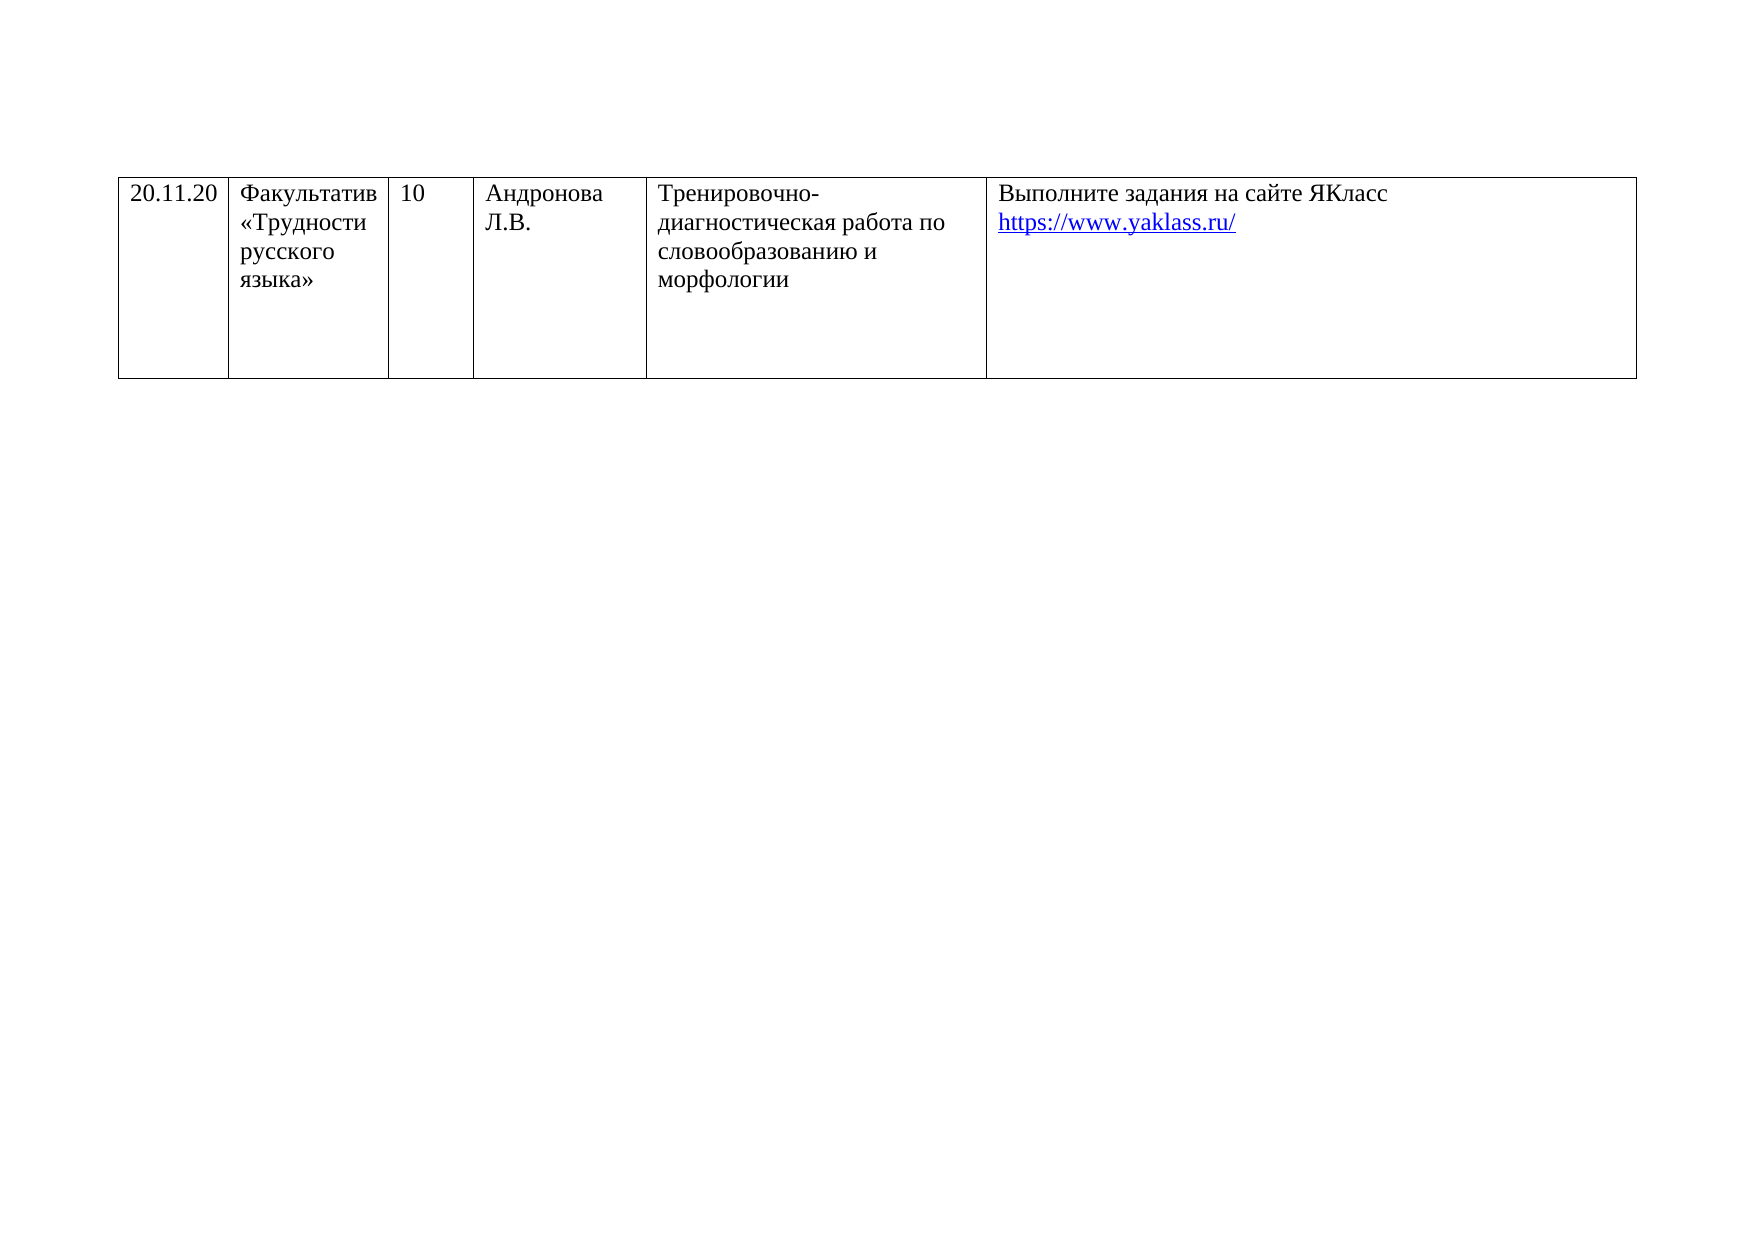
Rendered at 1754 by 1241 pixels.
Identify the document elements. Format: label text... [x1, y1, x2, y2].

table_cell Андронова Л.В. [474, 178, 646, 378]
table_cell Факультатив «Трудности русского языка» [229, 178, 388, 378]
table_cell 10 [389, 178, 473, 378]
table_cell 20.11.20 [119, 178, 228, 378]
table_cell Тренировочно- диагностическая работа по словообразованию и морфологии [647, 178, 986, 378]
table_cell Выполните задания на сайте ЯКласс https://www.yaklass.ru/ [987, 178, 1636, 378]
